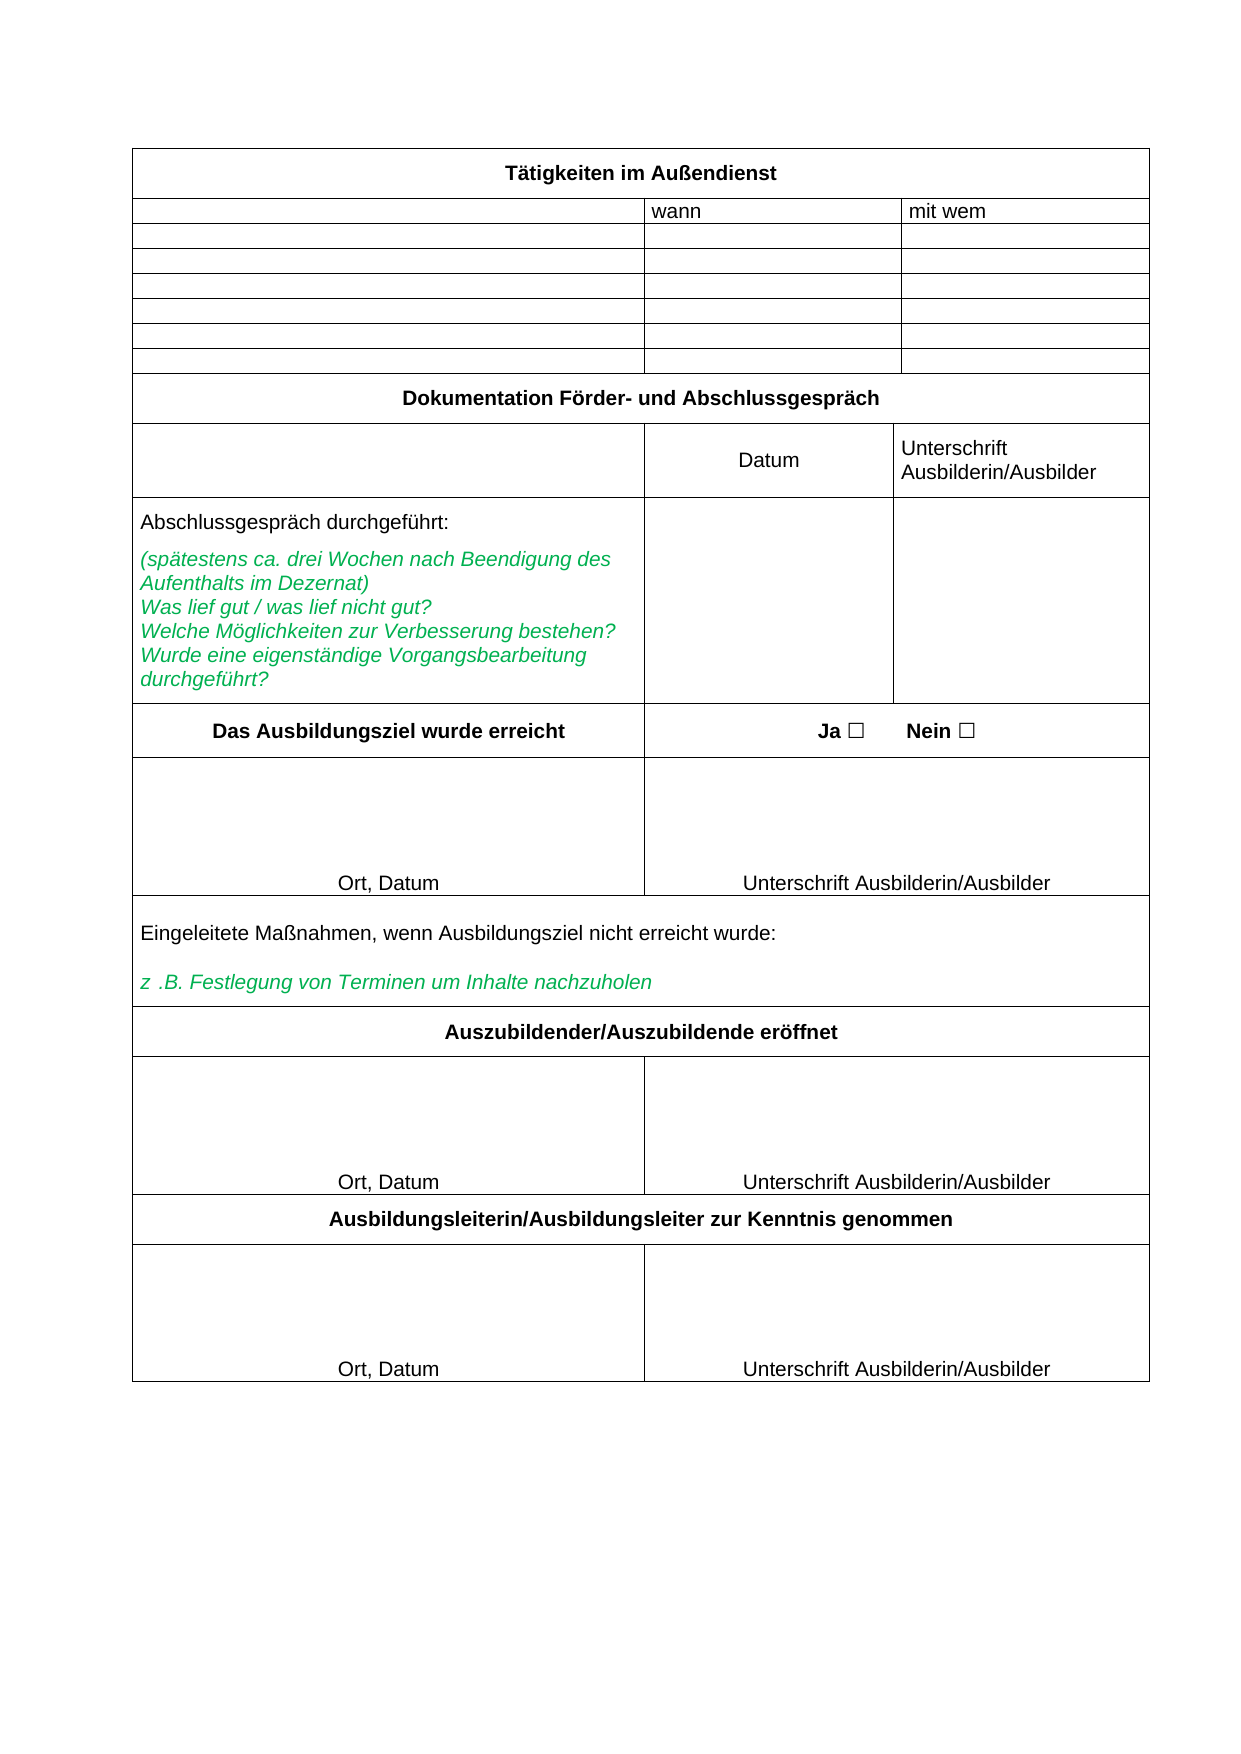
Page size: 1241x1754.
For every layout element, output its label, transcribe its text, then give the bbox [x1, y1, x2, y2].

table_cell [645, 299, 901, 323]
table_cell [894, 498, 1149, 703]
table_cell [902, 299, 1149, 323]
table_cell Auszubildender/Auszubildende eröffnet [133, 1007, 1149, 1056]
table_cell [902, 324, 1149, 348]
table_cell Unterschrift Ausbilderin/Ausbilder [894, 424, 1149, 497]
table_cell [645, 324, 901, 348]
table_cell [133, 324, 644, 348]
table_cell Ort, Datum [133, 758, 644, 895]
table_cell Das Ausbildungsziel wurde erreicht [133, 704, 644, 757]
table_cell Datum [645, 424, 893, 497]
table_cell wann [645, 199, 901, 223]
table_cell Ausbildungsleiterin/Ausbildungsleiter zur Kenntnis genommen [133, 1195, 1149, 1244]
table_cell [902, 249, 1149, 273]
table_cell Eingeleitete Maßnahmen, wenn Ausbildungsziel nicht erreicht wurde: z .B. Festlegung von Terminen um Inhalte nachzuholen [133, 896, 1149, 1006]
table_cell Ort, Datum [133, 1245, 644, 1381]
table_cell [133, 299, 644, 323]
table_cell Unterschrift Ausbilderin/Ausbilder [645, 1057, 1149, 1194]
table_cell [645, 274, 901, 298]
table_cell [133, 249, 644, 273]
table_cell [645, 249, 901, 273]
table_cell [902, 349, 1149, 373]
table_cell [902, 274, 1149, 298]
table_cell [133, 199, 644, 223]
table_cell Ja ☐ Nein ☐ [645, 704, 1149, 757]
table_cell [902, 224, 1149, 248]
table_cell [133, 224, 644, 248]
table_cell Ort, Datum [133, 1057, 644, 1194]
table_cell [645, 224, 901, 248]
table_cell Abschlussgespräch durchgeführt: (spätestens ca. drei Wochen nach Beendigung des Aufenthalts im Dezernat) Was lief gut / was lief nicht gut? Welche Möglichkeiten zur Verbesserung bestehen? Wurde eine eigenständige Vorgangsbearbeitung durchgeführt? [133, 498, 644, 703]
table_cell Unterschrift Ausbilderin/Ausbilder [645, 1245, 1149, 1381]
table_cell Tätigkeiten im Außendienst [133, 149, 1149, 198]
table_cell [133, 424, 644, 497]
table_cell [133, 349, 644, 373]
table_cell [645, 349, 901, 373]
table_cell Dokumentation Förder- und Abschlussgespräch [133, 374, 1149, 423]
table_cell [133, 274, 644, 298]
table_cell mit wem [902, 199, 1149, 223]
table_cell [645, 498, 893, 703]
table_cell Unterschrift Ausbilderin/Ausbilder [645, 758, 1149, 895]
